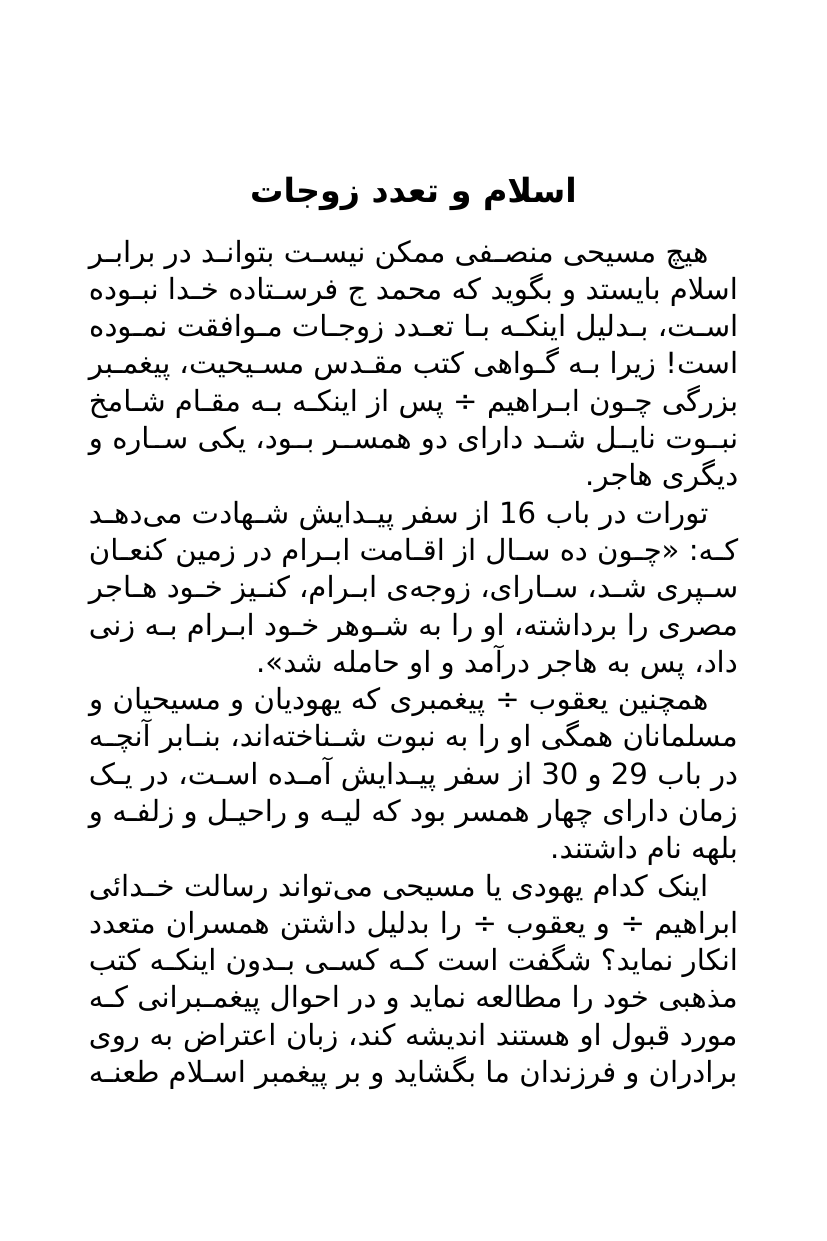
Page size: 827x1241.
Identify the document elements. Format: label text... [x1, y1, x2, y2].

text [89, 869, 738, 1089]
text تورات در باب 16 از سفر پیدایش شهادت می‌دهد که: «چون ده سال از اقامت ابرام در زمین کنعان سپری شد، سارای، زوجه‌ی ابرام، کنیز خود هاجر مصری را برداشته، او را به شوهر خود ابرام به زنی داد، پس به هاجر درآمد و او حامله شد». [89, 496, 738, 679]
text اسلام و تعدد زوجات [89, 171, 738, 210]
text همچنین یعقوب ÷ پیغمبری که یهودیان و مسیحیان و مسلمانان همگی او را به نبوت شناخته‌اند، بنابر آنچه در باب 29 و 30 از سفر پیدایش آمده است، در یک زمان دارای چهار همسر بود که لیه و راحیل و زلفه و بلهه نام داشتند. [89, 682, 738, 866]
text هیچ مسیحی منصفی ممکن نیست بتواند در برابر اسلام بایستد و بگوید که محمد ج فرستاده خدا نبوده است، بدلیل اینکه با تعدد زوجات موافقت نموده است! زیرا به گواهی کتب مقدس مسیحیت، پیغمبر بزرگی چون ابراهیم ÷ پس از اینکه به مقام شامخ نبوت نایل شد دارای دو همسر بود، یکی ساره و دیگری هاجر. [89, 235, 738, 493]
